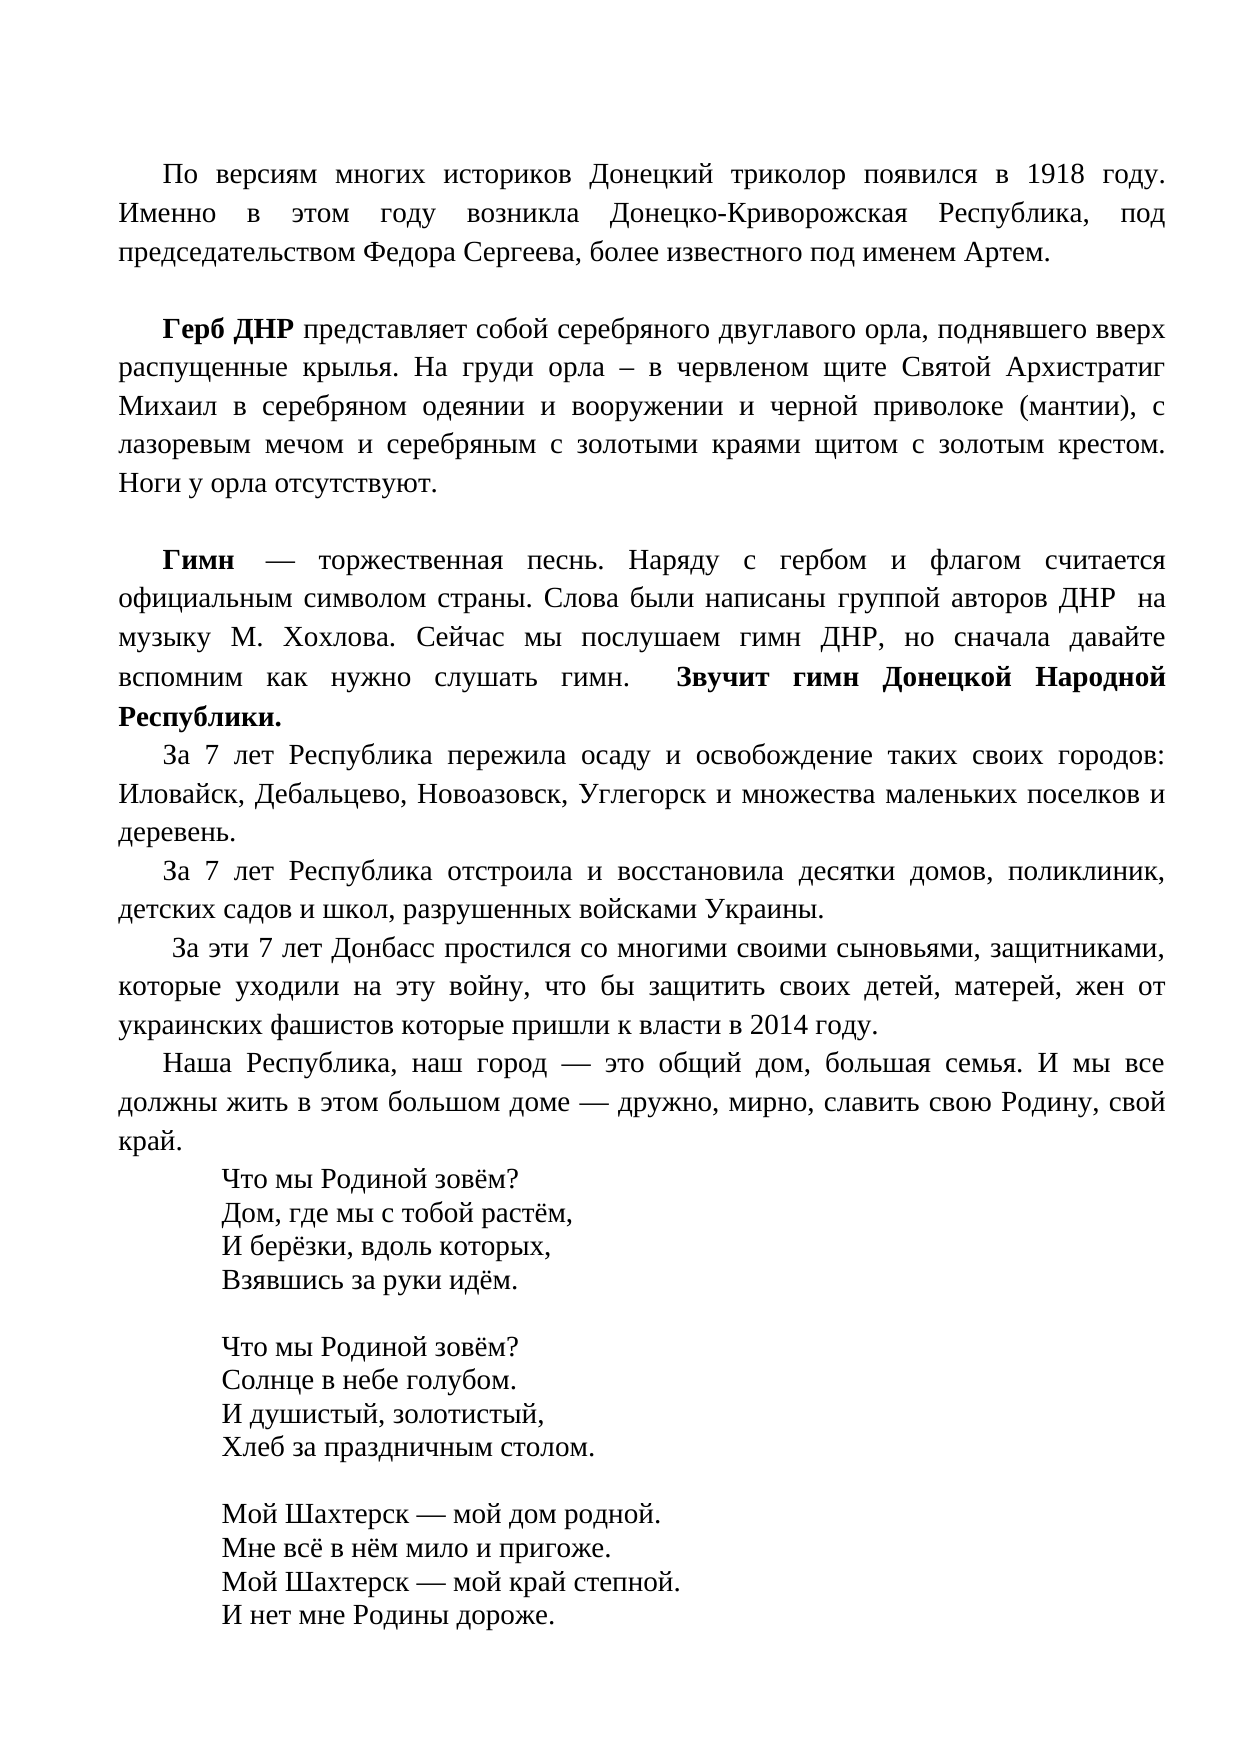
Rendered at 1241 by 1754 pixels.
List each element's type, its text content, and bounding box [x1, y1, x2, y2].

text Мне всё в нём мило и пригоже. [177, 1530, 1167, 1564]
text Наша Республика, наш город — это общий дом, большая семья. И мы все должны жить в этом большом доме — дружно, мирно, славить свою Родину, свой край. [118, 1118, 1167, 1156]
text Гимн — торжественная песнь. Наряду с гербом и флагом считается официальным символом страны. Слова были написаны группой авторов ДНР на музыку М. Хохлова. Сейчас мы послушаем гимн ДНР, но сначала давайте вспомним как нужно слушать гимн. Звучит гимн Донецкой Народной Республики. [118, 542, 1167, 732]
text И берёзки, вдоль которых, [177, 1228, 1167, 1262]
text По версиям многих историков Донецкий триколор появился в 1918 году. Именно в этом году возникла Донецко-Криворожская Республика, под председательством Федора Сергеева, более известного под именем Артем. [118, 157, 1167, 267]
text За 7 лет Республика отстроила и восстановила десятки домов, поликлиник, детских садов и школ, разрушенных войсками Украины. [118, 853, 1167, 925]
text Наша Республика, наш город — это общий дом, большая семья. И мы все должны жить в этом большом доме — дружно, мирно, славить свою Родину, свой край. [118, 1046, 1167, 1084]
text Что мы Родиной зовём? [177, 1161, 1167, 1195]
text Взявшись за руки идём. [177, 1262, 1167, 1295]
text Солнце в небе голубом. [177, 1362, 1167, 1396]
text Герб ДНР представляет собой серебряного двуглавого орла, поднявшего вверх распущенные крылья. На груди орла – в червленом щите Святой Архистратиг Михаил в серебряном одеянии и вооружении и черной приволоке (мантии), с лазоревым мечом и серебряным с золотыми краями щитом с золотым крестом. Ноги у орла отсутствуют. [118, 311, 1167, 498]
text За 7 лет Республика пережила осаду и освобождение таких своих городов: Иловайск, Дебальцево, Новоазовск, Углегорск и множества маленьких поселков и деревень. [118, 737, 1167, 848]
text И нет мне Родины дороже. [177, 1597, 1167, 1631]
text За эти 7 лет Донбасс простился со многими своими сыновьями, защитниками, которые уходили на эту войну, что бы защитить своих детей, матерей, жен от украинских фашистов которые пришли к власти в 2014 году. [118, 930, 1167, 1041]
text Что мы Родиной зовём? [177, 1329, 1167, 1362]
text Хлеб за праздничным столом. [177, 1429, 1167, 1463]
text Мой Шахтерск — мой дом родной. [177, 1497, 1167, 1530]
text Мой Шахтерск — мой край степной. [177, 1564, 1167, 1597]
text Дом, где мы с тобой растём, [177, 1195, 1167, 1228]
text И душистый, золотистый, [177, 1396, 1167, 1429]
